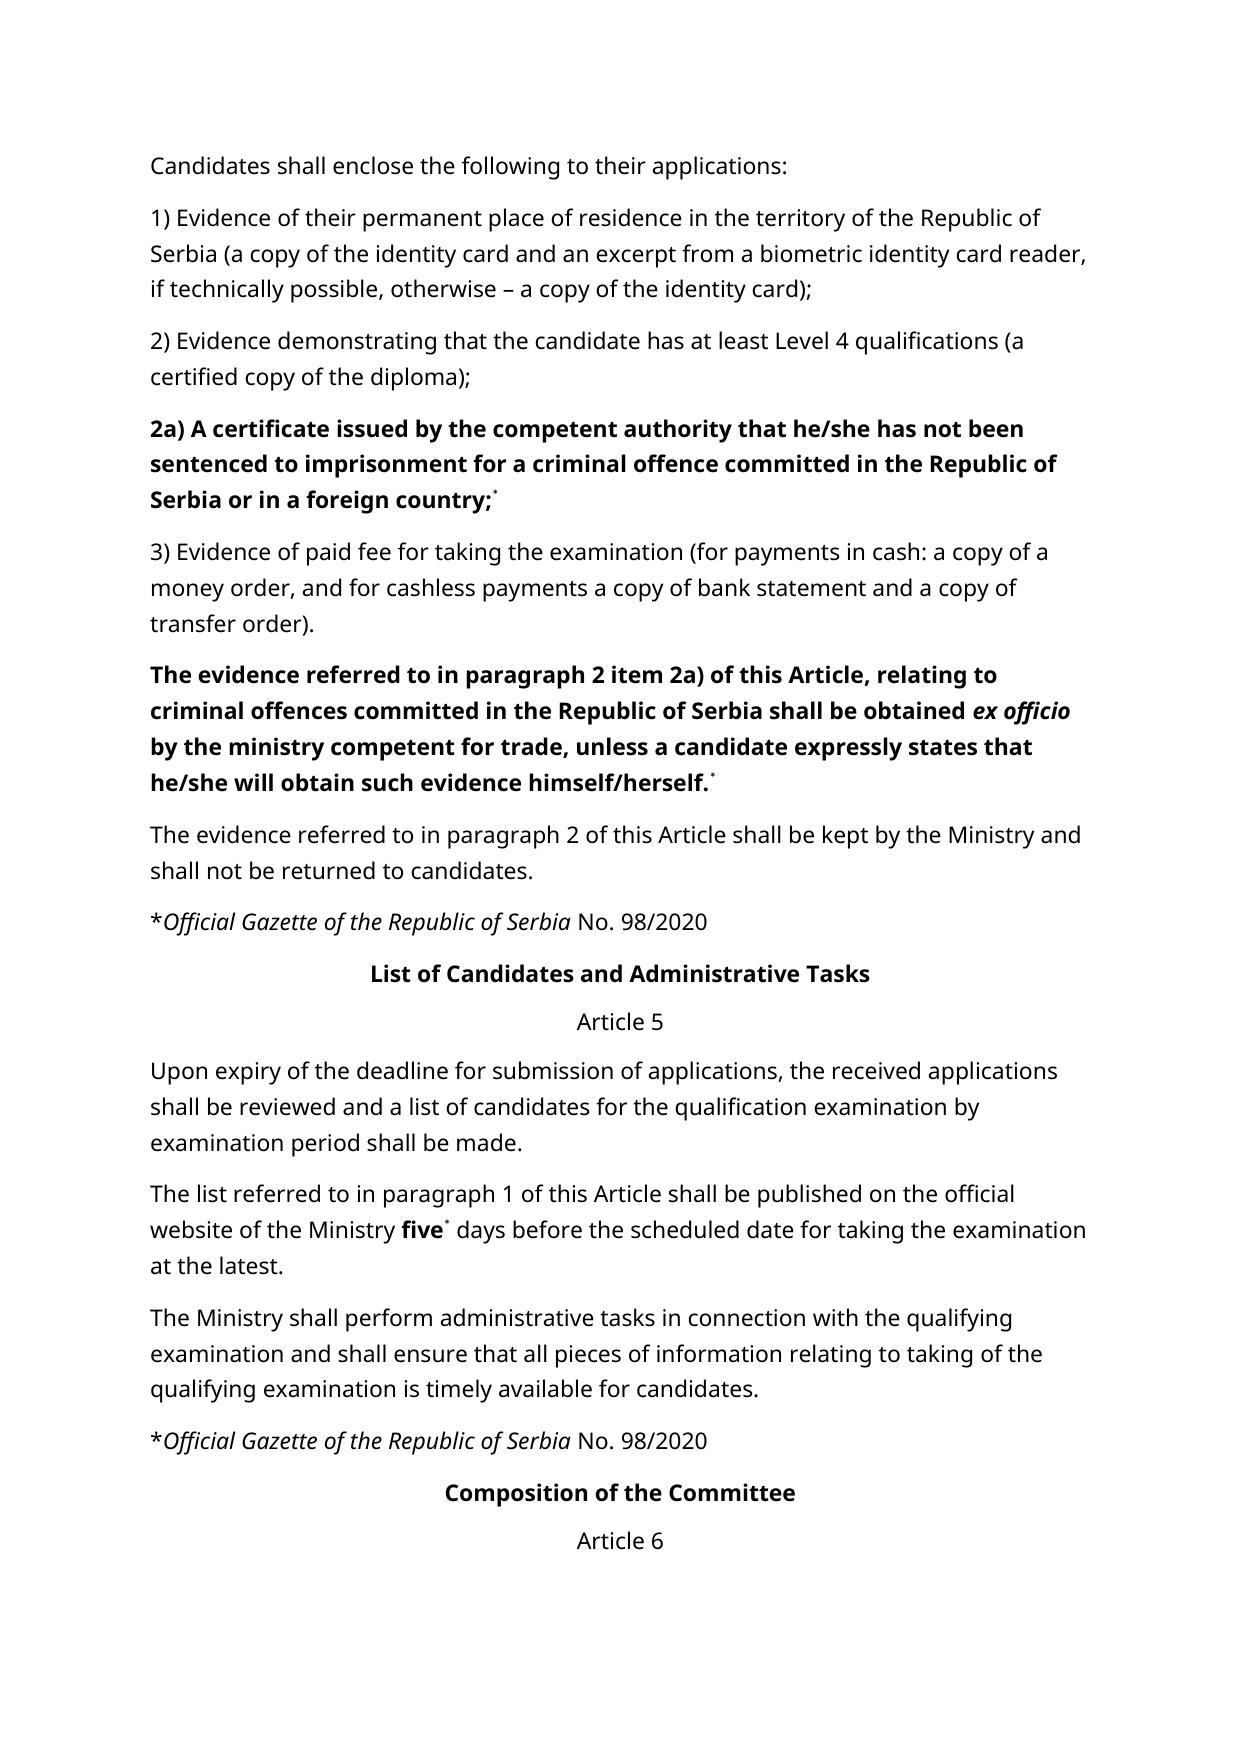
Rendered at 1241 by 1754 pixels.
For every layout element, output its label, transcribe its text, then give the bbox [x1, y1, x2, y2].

text Composition of the Committee [150, 1477, 1090, 1508]
text 2) Evidence demonstrating that the candidate has at least Level 4 qualifications (a certified copy of the diploma); [150, 325, 1090, 392]
text *Official Gazette of the Republic of Serbia No. 98/2020 [150, 906, 1090, 937]
text Upon expiry of the deadline for submission of applications, the received applications shall be reviewed and a list of candidates for the qualification examination by examination period shall be made. [150, 1055, 1090, 1158]
text *Official Gazette of the Republic of Serbia No. 98/2020 [150, 1425, 1090, 1456]
text 3) Evidence of paid fee for taking the examination (for payments in cash: a copy of a money order, and for cashless payments a copy of bank statement and a copy of transfer order). [150, 536, 1090, 639]
text List of Candidates and Administrative Tasks [150, 958, 1090, 989]
text Article 6 [150, 1525, 1090, 1556]
text The list referred to in paragraph 1 of this Article shall be published on the official website of the Ministry five* days before the scheduled date for taking the examination at the latest. [150, 1178, 1090, 1281]
text Article 5 [150, 1006, 1090, 1037]
text The evidence referred to in paragraph 2 item 2а) of this Article, relating to criminal offences committed in the Republic of Serbia shall be obtained ex officio by the ministry competent for trade, unless a candidate expressly states that he/she will obtain such evidence himself/herself.* [150, 659, 1090, 798]
text The Ministry shall perform administrative tasks in connection with the qualifying examination and shall ensure that all pieces of information relating to taking of the qualifying examination is timely available for candidates. [150, 1302, 1090, 1405]
text Candidates shall enclose the following to their applications: [150, 150, 1090, 181]
text 2а) A certificate issued by the competent authority that he/she has not been sentenced to imprisonment for a criminal offence committed in the Republic of Serbia or in a foreign country;* [150, 412, 1090, 516]
text The evidence referred to in paragraph 2 of this Article shall be kept by the Ministry and shall not be returned to candidates. [150, 819, 1090, 886]
text 1) Evidence of their permanent place of residence in the territory of the Republic of Serbia (a copy of the identity card and an excerpt from a biometric identity card reader, if technically possible, otherwise – a copy of the identity card); [150, 202, 1090, 305]
